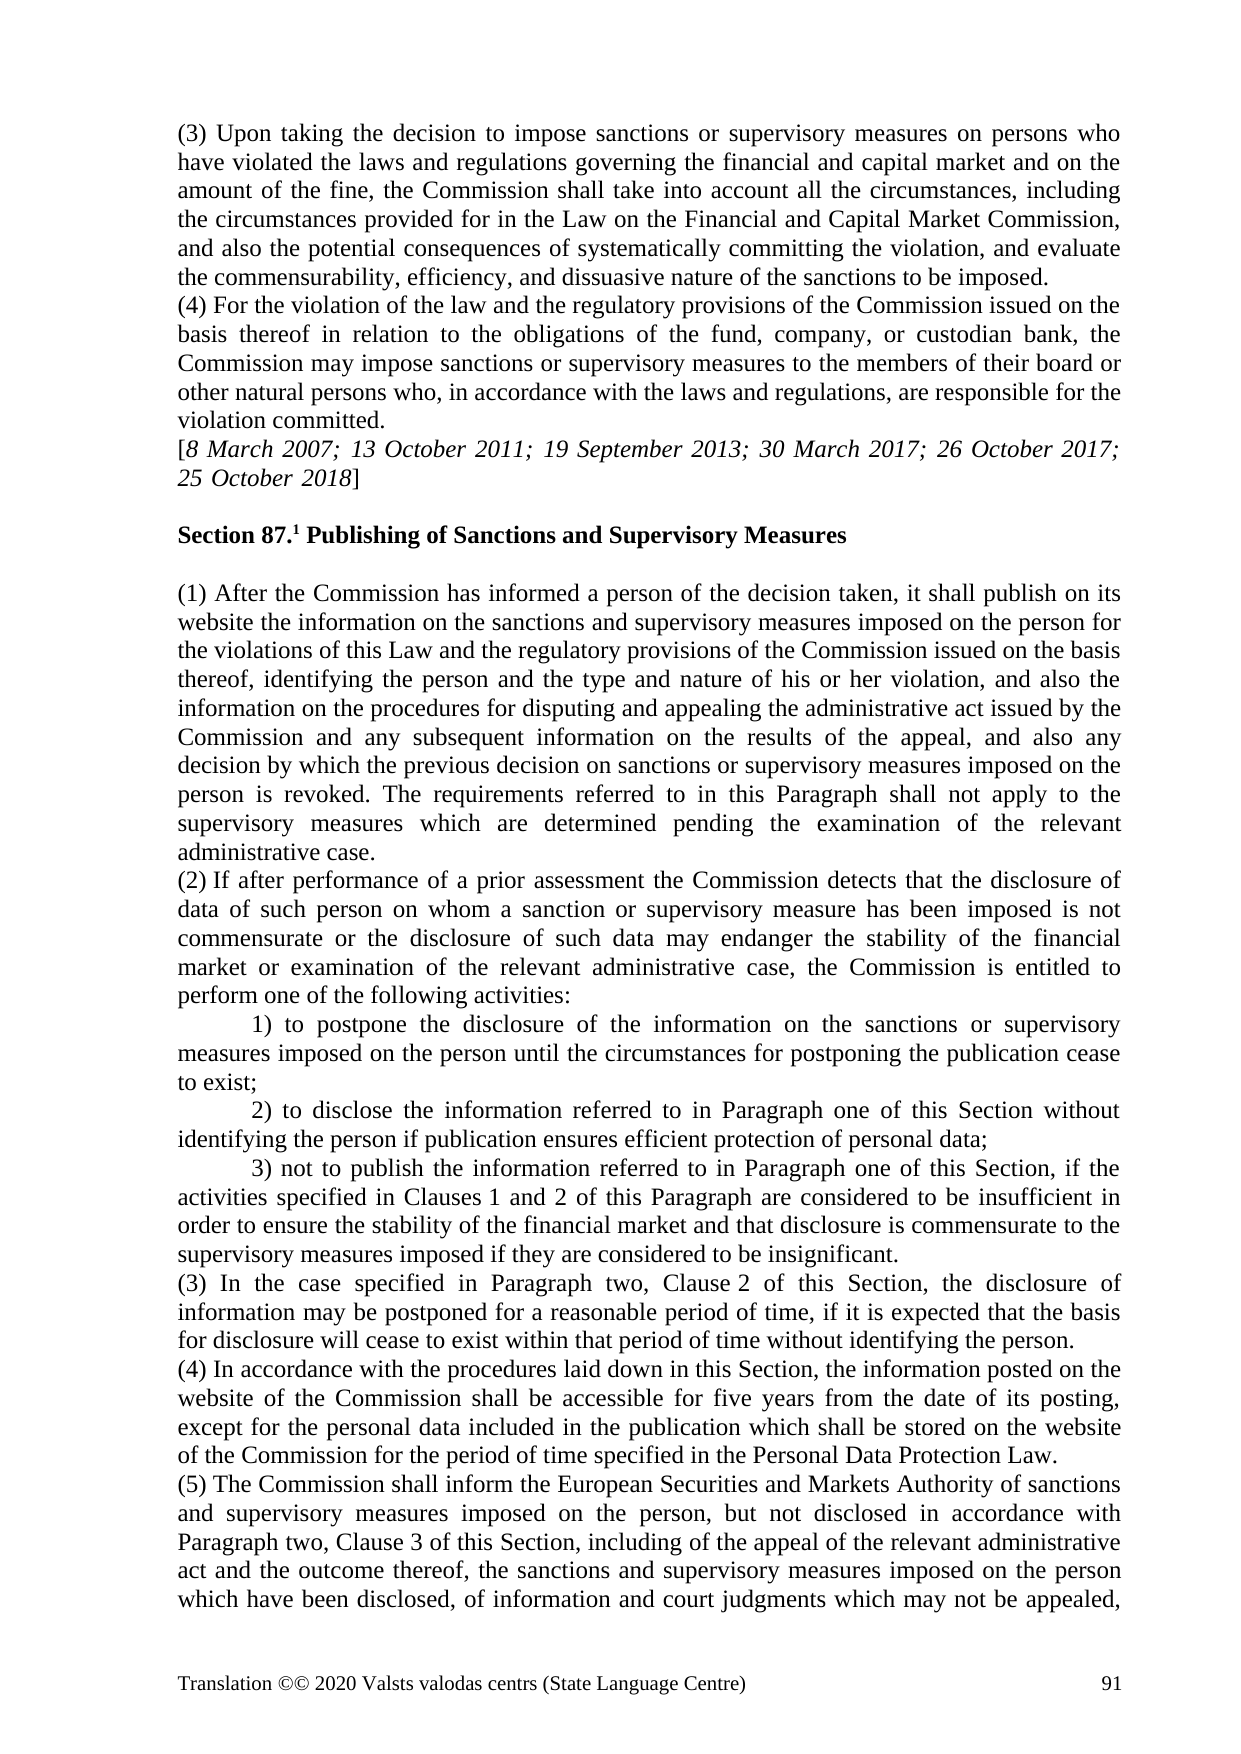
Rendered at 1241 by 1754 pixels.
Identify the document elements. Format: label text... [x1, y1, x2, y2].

text (3) In the case specified in Paragraph two, Clause 2 of this Section, the disclosure of information may be postponed for a reasonable period of time, if it is expected that the basis for disclosure will cease to exist within that period of time without identifying the person. [177, 1268, 1122, 1354]
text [177, 1469, 1122, 1613]
text (2) If after performance of a prior assessment the Commission detects that the disclosure of data of such person on whom a sanction or supervisory measure has been imposed is not commensurate or the disclosure of such data may endanger the stability of the financial market or examination of the relevant administrative case, the Commission is entitled to perform one of the following activities: [177, 866, 1122, 1009]
text 2) to disclose the information referred to in Paragraph one of this Section without identifying the person if publication ensures efficient protection of personal data; [177, 1096, 1122, 1153]
text (4) For the violation of the law and the regulatory provisions of the Commission issued on the basis thereof in relation to the obligations of the fund, company, or custodian bank, the Commission may impose sanctions or supervisory measures to the members of their board or other natural persons who, in accordance with the laws and regulations, are responsible for the violation committed. [177, 291, 1122, 434]
text 3) not to publish the information referred to in Paragraph one of this Section, if the activities specified in Clauses 1 and 2 of this Paragraph are considered to be insufficient in order to ensure the stability of the financial market and that disclosure is commensurate to the supervisory measures imposed if they are considered to be insignificant. [177, 1153, 1122, 1268]
text Section 87.1 Publishing of Sanctions and Supervisory Measures [177, 521, 1122, 549]
text (4) In accordance with the procedures laid down in this Section, the information posted on the website of the Commission shall be accessible for five years from the date of its posting, except for the personal data included in the publication which shall be stored on the website of the Commission for the period of time specified in the Personal Data Protection Law. [177, 1354, 1122, 1469]
text [8 March 2007; 13 October 2011; 19 September 2013; 30 March 2017; 26 October 2017; 25 October 2018] [177, 434, 1122, 492]
text (3) Upon taking the decision to impose sanctions or supervisory measures on persons who have violated the laws and regulations governing the financial and capital market and on the amount of the fine, the Commission shall take into account all the circumstances, including the circumstances provided for in the Law on the Financial and Capital Market Commission, and also the potential consequences of systematically committing the violation, and evaluate the commensurability, efficiency, and dissuasive nature of the sanctions to be imposed. [177, 118, 1122, 291]
text 1) to postpone the disclosure of the information on the sanctions or supervisory measures imposed on the person until the circumstances for postponing the publication cease to exist; [177, 1009, 1122, 1096]
text (1) After the Commission has informed a person of the decision taken, it shall publish on its website the information on the sanctions and supervisory measures imposed on the person for the violations of this Law and the regulatory provisions of the Commission issued on the basis thereof, identifying the person and the type and nature of his or her violation, and also the information on the procedures for disputing and appealing the administrative act issued by the Commission and any subsequent information on the results of the appeal, and also any decision by which the previous decision on sanctions or supervisory measures imposed on the person is revoked. The requirements referred to in this Paragraph shall not apply to the supervisory measures which are determined pending the examination of the relevant administrative case. [177, 578, 1122, 866]
